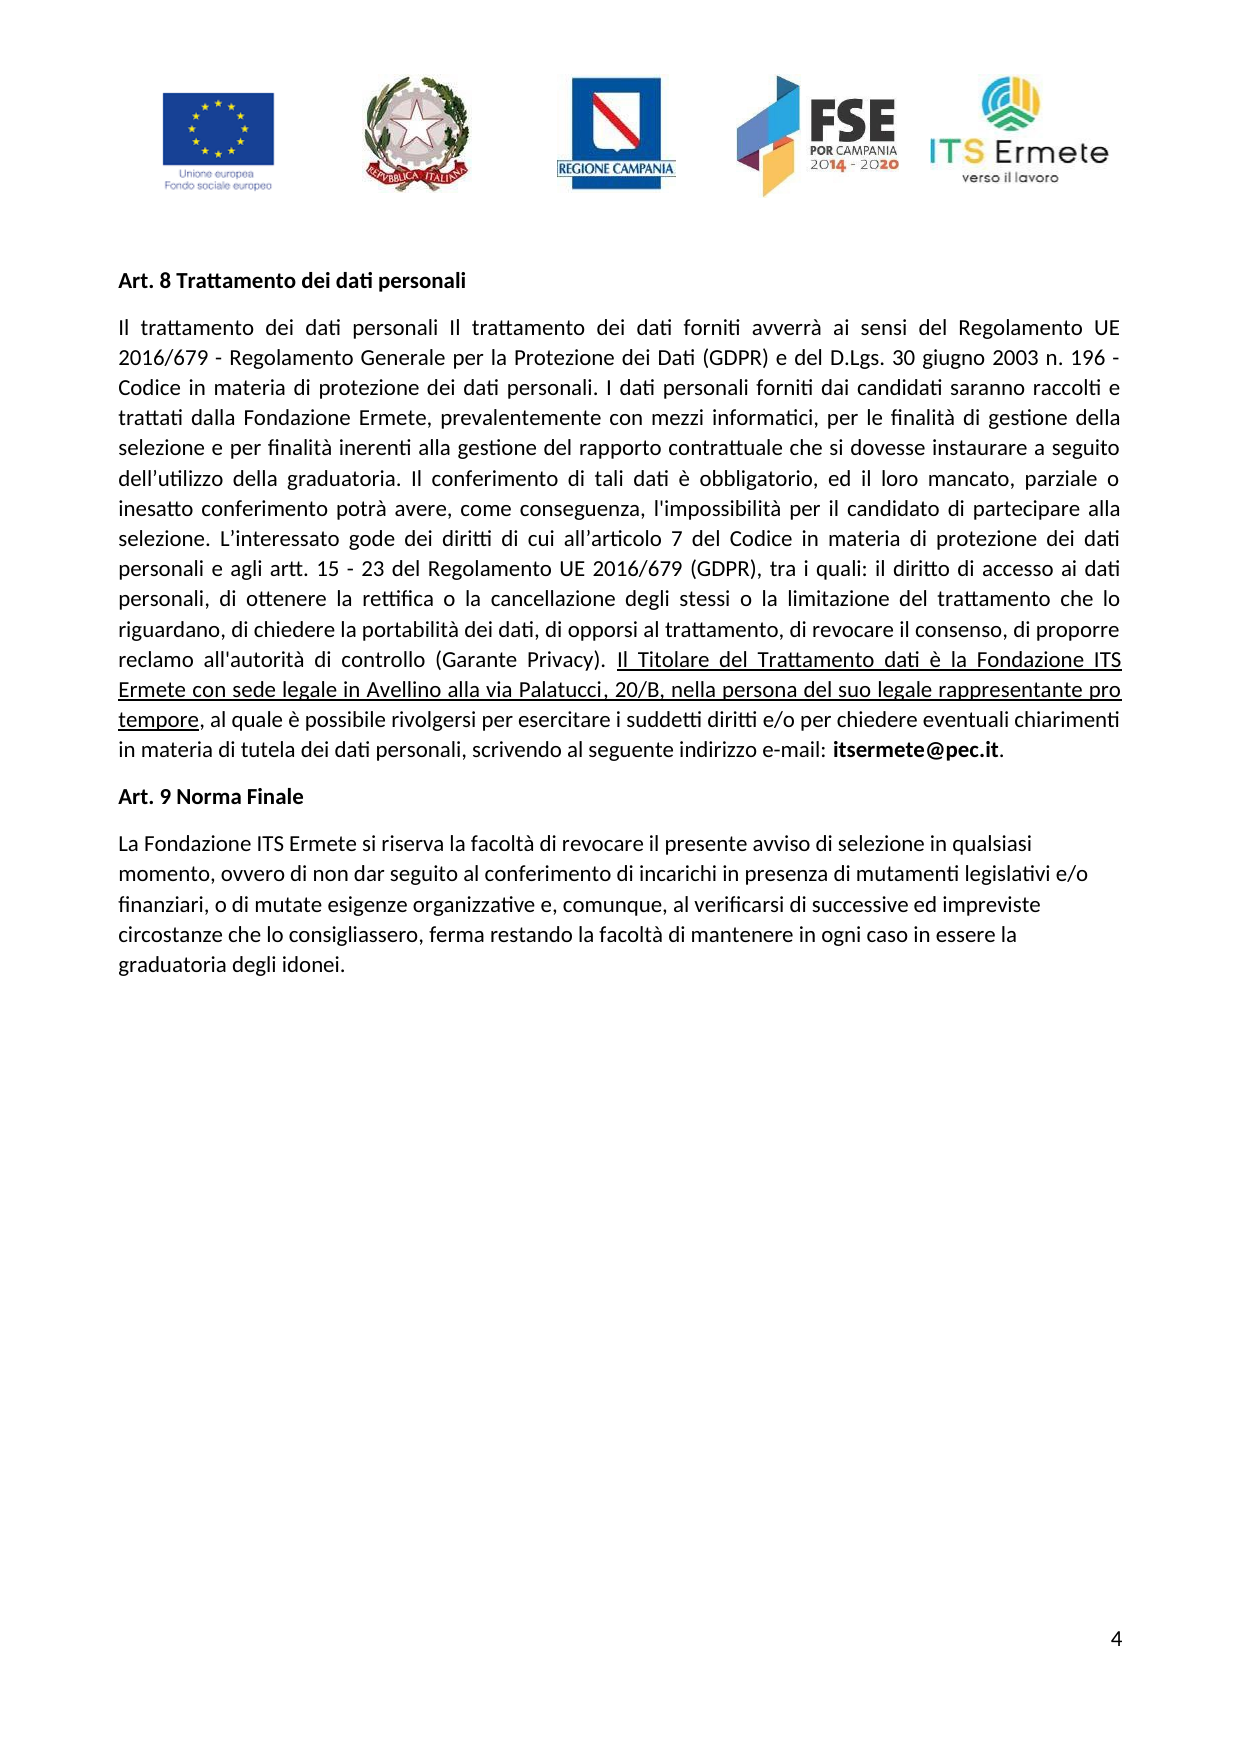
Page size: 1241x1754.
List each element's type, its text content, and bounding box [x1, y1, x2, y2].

text Art. 8 Trattamento dei dati personali [118, 266, 1122, 294]
text La Fondazione ITS Ermete si riserva la facoltà di revocare il presente avviso di selezione in qualsiasi momento, ovvero di non dar seguito al conferimento di incarichi in presenza di mutamenti legislativi e/o finanziari, o di mutate esigenze organizzative e, comunque, al verificarsi di successive ed impreviste circostanze che lo consigliassero, ferma restando la facoltà di mantenere in ogni caso in essere la graduatoria degli idonei. [118, 829, 1122, 978]
text Art. 9 Norma Finale [118, 782, 1122, 811]
text Il trattamento dei dati personali Il trattamento dei dati forniti avverrà ai sensi del Regolamento UE 2016/679 - Regolamento Generale per la Protezione dei Dati (GDPR) e del D.Lgs. 30 giugno 2003 n. 196 - Codice in materia di protezione dei dati personali. I dati personali forniti dai candidati saranno raccolti e trattati dalla Fondazione Ermete, prevalentemente con mezzi informatici, per le finalità di gestione della selezione e per finalità inerenti alla gestione del rapporto contrattuale che si dovesse instaurare a seguito dell’utilizzo della graduatoria. Il conferimento di tali dati è obbligatorio, ed il loro mancato, parziale o inesatto conferimento potrà avere, come conseguenza, l'impossibilità per il candidato di partecipare alla selezione. L’interessato gode dei diritti di cui all’articolo 7 del Codice in materia di protezione dei dati personali e agli artt. 15 - 23 del Regolamento UE 2016/679 (GDPR), tra i quali: il diritto di accesso ai dati personali, di ottenere la rettifica o la cancellazione degli stessi o la limitazione del trattamento che lo riguardano, di chiedere la portabilità dei dati, di opporsi al trattamento, di revocare il consenso, di proporre reclamo all'autorità di controllo (Garante Privacy). Il Titolare del Trattamento dati è la Fondazione ITS Ermete con sede legale in Avellino alla via Palatucci, 20/B, nella persona del suo legale rappresentante pro tempore, al quale è possibile rivolgersi per esercitare i suddetti diritti e/o per chiedere eventuali chiarimenti in materia di tutela dei dati personali, scrivendo al seguente indirizzo e-mail: itsermete@pec.it. [118, 313, 1122, 699]
